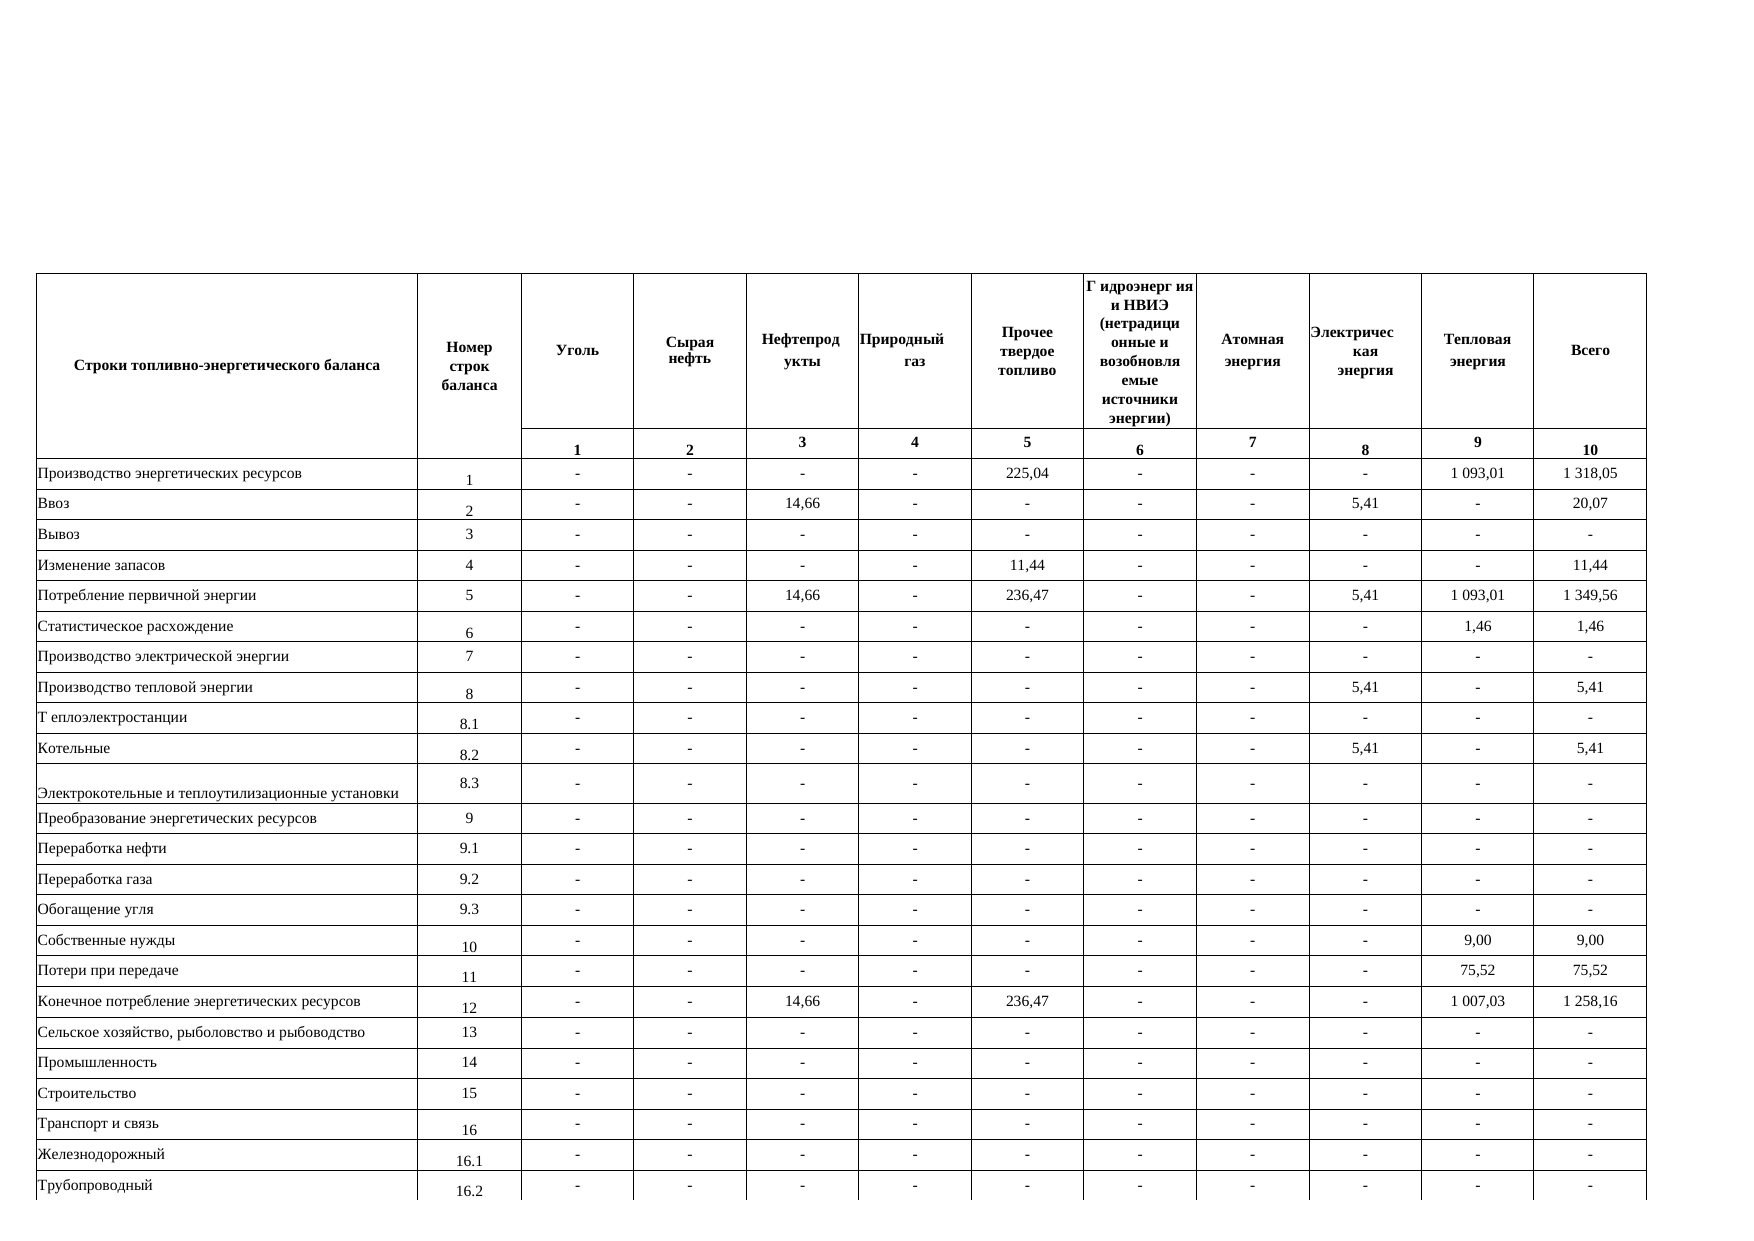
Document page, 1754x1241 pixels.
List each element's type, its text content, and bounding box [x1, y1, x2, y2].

table_cell - [634, 1049, 746, 1078]
table_cell - [1084, 926, 1196, 955]
table_cell 1 349,56 [1534, 581, 1646, 611]
table_cell - [747, 956, 858, 986]
table_cell - [634, 1110, 746, 1139]
table_cell - [1310, 1049, 1421, 1078]
table_cell - [1310, 459, 1421, 488]
table_header Прочее твердое топливо [972, 274, 1083, 427]
table_cell - [859, 1140, 971, 1169]
table_cell - [1422, 865, 1533, 894]
table_cell - [522, 642, 633, 672]
table_cell - [634, 1140, 746, 1169]
table_cell - [1197, 1079, 1309, 1108]
table_cell - [634, 1171, 746, 1200]
table_cell - [634, 1018, 746, 1047]
table_cell - [747, 459, 858, 488]
table_cell - [1084, 581, 1196, 611]
table_cell 8 [1310, 429, 1421, 458]
table_cell - [859, 1079, 971, 1108]
table_cell - [522, 865, 633, 894]
table_cell - [634, 956, 746, 986]
table_cell - [634, 926, 746, 955]
table_cell - [1534, 834, 1646, 864]
table_cell - [634, 551, 746, 580]
table_cell - [747, 642, 858, 672]
table_cell - [1422, 1110, 1533, 1139]
table_cell - [1084, 865, 1196, 894]
table_cell Производство электрической энергии [37, 642, 417, 672]
table_cell - [1084, 551, 1196, 580]
table_cell - [747, 865, 858, 894]
table_cell - [1310, 895, 1421, 925]
table_cell - [1197, 834, 1309, 864]
table_cell - [522, 1049, 633, 1078]
table_cell - [1084, 459, 1196, 488]
table_cell Производство тепловой энергии [37, 673, 417, 702]
table_cell - [747, 673, 858, 702]
table_cell - [1197, 1018, 1309, 1047]
table_cell - [1084, 1049, 1196, 1078]
table_cell 1 258,16 [1534, 987, 1646, 1017]
table_cell 3 [418, 520, 521, 549]
table_cell - [1197, 612, 1309, 641]
table_cell - [1310, 551, 1421, 580]
table_cell - [1422, 642, 1533, 672]
table_cell - [1534, 1018, 1646, 1047]
table_cell - [522, 1018, 633, 1047]
table_cell 20,07 [1534, 490, 1646, 519]
table_cell - [1084, 1171, 1196, 1200]
table_cell - [972, 804, 1083, 833]
table_cell Строительство [37, 1079, 417, 1108]
table_cell - [1084, 895, 1196, 925]
table_cell - [634, 987, 746, 1017]
table_cell Статистическое расхождение [37, 612, 417, 641]
table_cell - [634, 642, 746, 672]
table_cell Преобразование энергетических ресурсов [37, 804, 417, 833]
table_cell - [1534, 1140, 1646, 1169]
table_header Атомная энергия [1197, 274, 1309, 427]
table_cell - [1197, 642, 1309, 672]
table_cell - [859, 673, 971, 702]
table_cell - [1197, 703, 1309, 733]
table_cell - [972, 520, 1083, 549]
table_cell - [1197, 520, 1309, 549]
table_cell 3 [747, 429, 858, 458]
table_cell 9,00 [1534, 926, 1646, 955]
table_cell - [1310, 926, 1421, 955]
table_cell - [859, 734, 971, 763]
table_cell - [859, 865, 971, 894]
table_cell - [1422, 834, 1533, 864]
table_cell - [1084, 642, 1196, 672]
table_cell 8 [418, 673, 521, 702]
table_cell 5,41 [1310, 673, 1421, 702]
table_cell - [972, 865, 1083, 894]
table_cell - [1534, 764, 1646, 803]
table_cell 1 093,01 [1422, 581, 1533, 611]
table_cell - [634, 764, 746, 803]
table_cell - [747, 804, 858, 833]
table_cell Промышленность [37, 1049, 417, 1078]
table_cell - [634, 1079, 746, 1108]
table_cell - [1084, 987, 1196, 1017]
table_cell - [859, 490, 971, 519]
table_cell 5,41 [1534, 673, 1646, 702]
table_cell - [1084, 804, 1196, 833]
table_cell - [634, 804, 746, 833]
table_cell - [972, 1171, 1083, 1200]
table_cell - [859, 612, 971, 641]
table_cell - [522, 490, 633, 519]
table_cell 6 [1084, 429, 1196, 458]
table_cell Транспорт и связь [37, 1110, 417, 1139]
table_cell 9 [418, 804, 521, 833]
table_cell - [859, 764, 971, 803]
table_cell - [634, 895, 746, 925]
table_cell - [1422, 703, 1533, 733]
table_cell - [522, 987, 633, 1017]
table_cell - [1310, 764, 1421, 803]
table_cell - [522, 1079, 633, 1108]
table_cell - [1534, 865, 1646, 894]
table_cell - [1084, 834, 1196, 864]
table_cell 1,46 [1422, 612, 1533, 641]
table_cell Обогащение угля [37, 895, 417, 925]
table_cell - [522, 1140, 633, 1169]
table_cell - [747, 1171, 858, 1200]
table_cell - [522, 612, 633, 641]
table_cell - [972, 612, 1083, 641]
table_cell - [522, 551, 633, 580]
table_cell - [522, 459, 633, 488]
table_cell - [972, 703, 1083, 733]
table_cell - [1197, 865, 1309, 894]
table_cell - [1084, 703, 1196, 733]
table_cell - [1422, 673, 1533, 702]
table_cell 10 [1534, 429, 1646, 458]
table_cell 4 [418, 551, 521, 580]
table_cell 12 [418, 987, 521, 1017]
table_header Сырая нефть [634, 274, 746, 427]
table_cell - [1534, 1171, 1646, 1200]
table_cell - [859, 551, 971, 580]
table_cell - [859, 956, 971, 986]
table_cell - [1197, 987, 1309, 1017]
table_cell - [859, 703, 971, 733]
table_cell 9 [1422, 429, 1533, 458]
table_cell 2 [634, 429, 746, 458]
table_cell - [634, 834, 746, 864]
table_cell - [747, 703, 858, 733]
table_cell Конечное потребление энергетических ресурсов [37, 987, 417, 1017]
table_cell Переработка газа [37, 865, 417, 894]
table_cell - [1422, 895, 1533, 925]
table_cell - [747, 734, 858, 763]
table_cell - [1197, 956, 1309, 986]
table_cell 14 [418, 1049, 521, 1078]
table_cell - [634, 581, 746, 611]
table_cell - [1084, 520, 1196, 549]
table_cell - [1310, 703, 1421, 733]
table_cell - [522, 956, 633, 986]
table_cell 10 [418, 926, 521, 955]
table_cell - [859, 834, 971, 864]
table_cell - [1534, 804, 1646, 833]
table_cell - [859, 459, 971, 488]
table_cell - [1197, 673, 1309, 702]
table_cell - [972, 1049, 1083, 1078]
table_cell - [522, 834, 633, 864]
table_cell - [859, 804, 971, 833]
table_cell - [1084, 612, 1196, 641]
table_cell 9.2 [418, 865, 521, 894]
table_cell 11 [418, 956, 521, 986]
table_cell - [1534, 520, 1646, 549]
table_cell - [1310, 1110, 1421, 1139]
table_cell Трубопроводный [37, 1171, 417, 1200]
table_cell - [1310, 865, 1421, 894]
table_cell - [522, 734, 633, 763]
table_cell 236,47 [972, 581, 1083, 611]
table_cell 7 [1197, 429, 1309, 458]
table_cell - [747, 612, 858, 641]
table_cell - [634, 459, 746, 488]
table_cell - [1534, 703, 1646, 733]
table_header Всего [1534, 274, 1646, 427]
table_cell 11,44 [972, 551, 1083, 580]
table_cell 9.3 [418, 895, 521, 925]
table_cell - [1310, 520, 1421, 549]
table_cell - [522, 764, 633, 803]
table_cell - [1310, 612, 1421, 641]
table_cell 8.2 [418, 734, 521, 763]
table_cell 7 [418, 642, 521, 672]
table_cell - [747, 764, 858, 803]
table_cell - [859, 895, 971, 925]
table_cell 14,66 [747, 581, 858, 611]
table_cell - [859, 987, 971, 1017]
table_cell - [972, 956, 1083, 986]
table_cell - [972, 1110, 1083, 1139]
table_cell 6 [418, 612, 521, 641]
table_cell Переработка нефти [37, 834, 417, 864]
table_cell - [1197, 581, 1309, 611]
table_cell 8.3 [418, 764, 521, 803]
table_cell - [522, 703, 633, 733]
table_header Г идроэнерг ия и НВИЭ (нетрадици онные и возобновля емые источники энергии) [1084, 274, 1196, 427]
table_cell 1 007,03 [1422, 987, 1533, 1017]
table_cell - [747, 926, 858, 955]
table_cell Собственные нужды [37, 926, 417, 955]
table_cell - [747, 1079, 858, 1108]
table_cell 75,52 [1534, 956, 1646, 986]
table_cell - [859, 520, 971, 549]
table_cell - [522, 1171, 633, 1200]
table_cell - [1197, 459, 1309, 488]
table_cell - [1084, 764, 1196, 803]
table_cell 11,44 [1534, 551, 1646, 580]
table_header Нефтепрод укты [747, 274, 858, 427]
table_cell - [1422, 1018, 1533, 1047]
table_cell Котельные [37, 734, 417, 763]
table_cell - [747, 834, 858, 864]
table_cell - [1197, 1049, 1309, 1078]
table_cell - [522, 926, 633, 955]
table_cell 5,41 [1310, 581, 1421, 611]
table_cell - [1534, 1079, 1646, 1108]
table_cell - [522, 895, 633, 925]
table_cell - [859, 1049, 971, 1078]
table_cell 16.2 [418, 1171, 521, 1200]
table_cell 9.1 [418, 834, 521, 864]
table_cell - [747, 1140, 858, 1169]
table_cell - [1197, 734, 1309, 763]
table_cell - [1422, 551, 1533, 580]
table_cell - [1422, 1140, 1533, 1169]
table_cell - [1197, 1171, 1309, 1200]
table_cell - [972, 895, 1083, 925]
table_cell - [859, 581, 971, 611]
table_cell - [1310, 804, 1421, 833]
table_cell - [747, 551, 858, 580]
table_cell - [1422, 490, 1533, 519]
table_cell 9,00 [1422, 926, 1533, 955]
table_cell - [1197, 764, 1309, 803]
table_cell - [972, 834, 1083, 864]
table_cell 15 [418, 1079, 521, 1108]
table_cell - [747, 1110, 858, 1139]
table_cell - [859, 926, 971, 955]
table_header Номер строк баланса [418, 274, 521, 458]
table_cell - [747, 895, 858, 925]
table_cell - [1084, 734, 1196, 763]
table_cell - [634, 673, 746, 702]
table_cell - [859, 1018, 971, 1047]
table_cell 14,66 [747, 490, 858, 519]
table_cell - [1534, 895, 1646, 925]
table_cell 16.1 [418, 1140, 521, 1169]
table_cell 5 [418, 581, 521, 611]
table_cell 5 [972, 429, 1083, 458]
table_cell - [634, 703, 746, 733]
table_cell - [1197, 895, 1309, 925]
table_cell - [747, 1018, 858, 1047]
table_cell 1,46 [1534, 612, 1646, 641]
table_header Строки топливно-энергетического баланса [37, 274, 417, 458]
table_cell - [1197, 926, 1309, 955]
table_cell Сельское хозяйство, рыболовство и рыбоводство [37, 1018, 417, 1047]
table_cell - [1422, 764, 1533, 803]
table_header Природный газ [859, 274, 971, 427]
table_cell - [972, 490, 1083, 519]
table_cell - [1084, 1018, 1196, 1047]
table_cell - [1422, 520, 1533, 549]
table_cell - [972, 1079, 1083, 1108]
table_cell - [972, 673, 1083, 702]
table_cell - [1534, 1110, 1646, 1139]
table_cell Электрокотельные и теплоутилизационные установки [37, 764, 417, 803]
table_cell - [522, 1110, 633, 1139]
table_cell - [522, 520, 633, 549]
table_cell - [747, 1049, 858, 1078]
table_cell 14,66 [747, 987, 858, 1017]
table_cell - [634, 734, 746, 763]
table_cell - [634, 865, 746, 894]
table_cell 5,41 [1310, 490, 1421, 519]
table_cell - [972, 764, 1083, 803]
table_cell Потребление первичной энергии [37, 581, 417, 611]
table_cell - [972, 1140, 1083, 1169]
table_header Электричес кая энергия [1310, 274, 1421, 427]
table_cell - [1084, 1140, 1196, 1169]
table_cell - [1310, 1140, 1421, 1169]
table_cell 16 [418, 1110, 521, 1139]
table_cell - [634, 490, 746, 519]
table_cell - [1197, 1140, 1309, 1169]
table_cell 5,41 [1310, 734, 1421, 763]
table_cell 8.1 [418, 703, 521, 733]
table_cell 5,41 [1534, 734, 1646, 763]
table_cell - [1197, 490, 1309, 519]
table_cell - [1310, 987, 1421, 1017]
table_cell Производство энергетических ресурсов [37, 459, 417, 488]
table_cell 1 318,05 [1534, 459, 1646, 488]
table_header Уголь [522, 274, 633, 427]
table_cell - [1310, 834, 1421, 864]
table_cell - [634, 520, 746, 549]
table_cell Изменение запасов [37, 551, 417, 580]
table_cell - [859, 1110, 971, 1139]
table_cell 4 [859, 429, 971, 458]
table_cell 1 093,01 [1422, 459, 1533, 488]
table_cell - [747, 520, 858, 549]
table_cell - [522, 581, 633, 611]
table_cell - [1084, 1079, 1196, 1108]
table_cell Вывоз [37, 520, 417, 549]
table_cell 236,47 [972, 987, 1083, 1017]
table_cell 1 [418, 459, 521, 488]
table_cell 75,52 [1422, 956, 1533, 986]
table_cell 2 [418, 490, 521, 519]
table_cell - [1534, 642, 1646, 672]
table_cell - [522, 804, 633, 833]
table_cell - [1422, 804, 1533, 833]
table_cell - [1084, 956, 1196, 986]
table_cell - [972, 734, 1083, 763]
table_cell Т еплоэлектростанции [37, 703, 417, 733]
table_cell Железнодорожный [37, 1140, 417, 1169]
table_cell - [1422, 1049, 1533, 1078]
table_cell Ввоз [37, 490, 417, 519]
table_cell - [522, 673, 633, 702]
table_cell - [1534, 1049, 1646, 1078]
table_cell - [1310, 1079, 1421, 1108]
table_cell - [859, 642, 971, 672]
table_cell - [1422, 1079, 1533, 1108]
table_cell - [1422, 1171, 1533, 1200]
table_cell - [1197, 551, 1309, 580]
table_cell 13 [418, 1018, 521, 1047]
table_cell - [1197, 804, 1309, 833]
table_cell - [859, 1171, 971, 1200]
table_cell Потери при передаче [37, 956, 417, 986]
table_cell - [1084, 490, 1196, 519]
table_cell - [972, 642, 1083, 672]
table_cell - [972, 926, 1083, 955]
table_cell - [972, 1018, 1083, 1047]
table_cell - [634, 612, 746, 641]
table_cell - [1310, 1171, 1421, 1200]
table_cell 225,04 [972, 459, 1083, 488]
table_cell - [1084, 1110, 1196, 1139]
table_cell - [1310, 956, 1421, 986]
table_cell - [1310, 1018, 1421, 1047]
table_cell - [1197, 1110, 1309, 1139]
table_cell - [1422, 734, 1533, 763]
table_cell - [1084, 673, 1196, 702]
table_header Тепловая энергия [1422, 274, 1533, 427]
table_cell - [1310, 642, 1421, 672]
table_cell 1 [522, 429, 633, 458]
